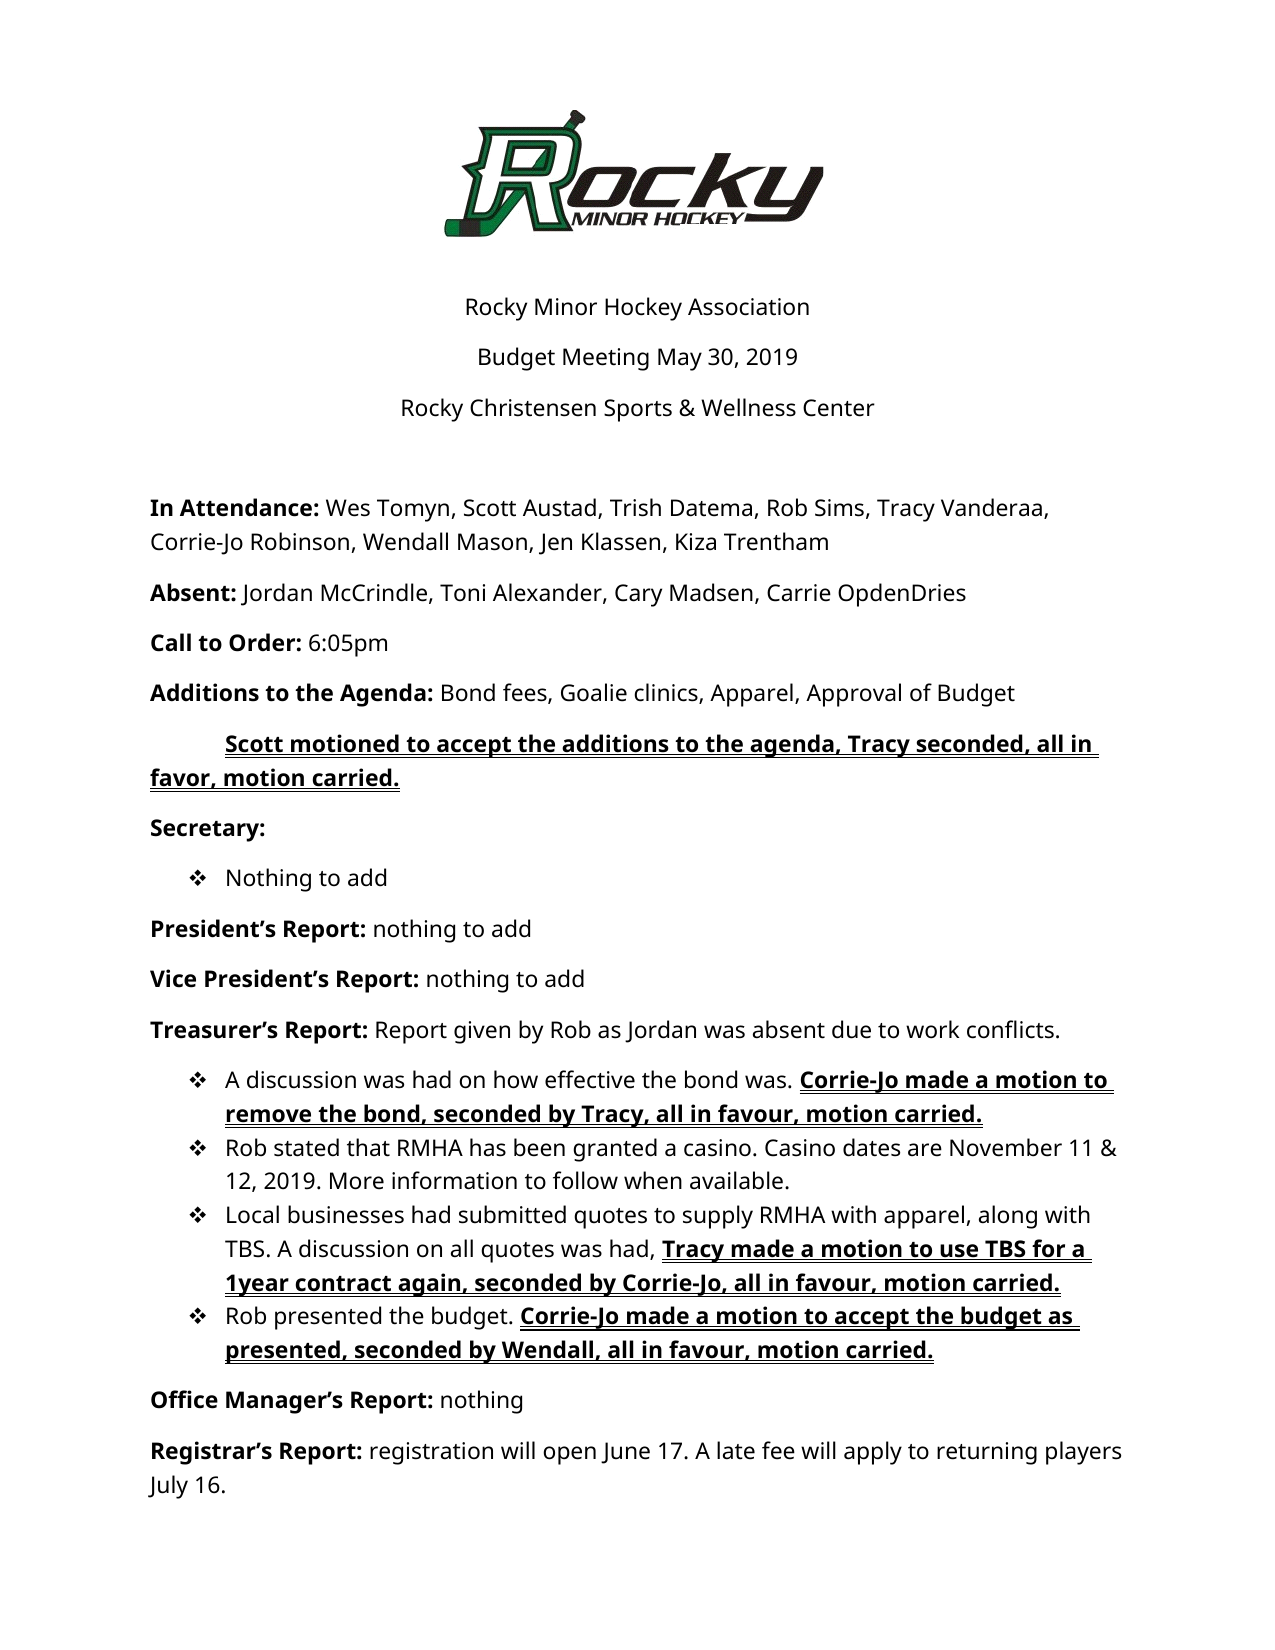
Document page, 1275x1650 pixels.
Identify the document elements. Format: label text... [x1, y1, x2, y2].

text Vice President’s Report: nothing to add [150, 963, 1125, 994]
text Office Manager’s Report: nothing [150, 1384, 1125, 1416]
text Rocky Christensen Sports & Wellness Center [150, 391, 1125, 423]
text Registrar’s Report: registration will open June 17. A late fee will apply to returning players July 16. [150, 1435, 1125, 1500]
list Local businesses had submitted quotes to supply RMHA with apparel, along with TBS. A discussion on all quotes was had, Tracy made a motion to use TBS for a 1year contract again, seconded by Corrie-Jo, all in favour, motion carried. [187, 1199, 1125, 1298]
list Nothing to add [187, 862, 1125, 893]
text Treasurer’s Report: Report given by Rob as Jordan was absent due to work conflicts. [150, 1013, 1125, 1045]
text Call to Order: 6:05pm [150, 627, 1125, 658]
text Rocky Minor Hockey Association [150, 291, 1125, 322]
list A discussion was had on how effective the bond was. Corrie-Jo made a motion to remove the bond, seconded by Tracy, all in favour, motion carried. [187, 1064, 1125, 1129]
text President’s Report: nothing to add [150, 913, 1125, 944]
list Rob stated that RMHA has been granted a casino. Casino dates are November 11 & 12, 2019. More information to follow when available. [187, 1131, 1125, 1196]
text Scott motioned to accept the additions to the agenda, Tracy seconded, all in favor, motion carried. [150, 728, 1125, 793]
list Rob presented the budget. Corrie-Jo made a motion to accept the budget as presented, seconded by Wendall, all in favour, motion carried. [187, 1300, 1125, 1365]
text Absent: Jordan McCrindle, Toni Alexander, Cary Madsen, Carrie OpdenDries [150, 576, 1125, 608]
picture [440, 110, 824, 263]
text In Attendance: Wes Tomyn, Scott Austad, Trish Datema, Rob Sims, Tracy Vanderaa, Corrie-Jo Robinson, Wendall Mason, Jen Klassen, Kiza Trentham [150, 492, 1125, 557]
text Additions to the Agenda: Bond fees, Goalie clinics, Apparel, Approval of Budget [150, 677, 1125, 708]
text Secretary: [150, 812, 1125, 843]
text Budget Meeting May 30, 2019 [150, 341, 1125, 372]
